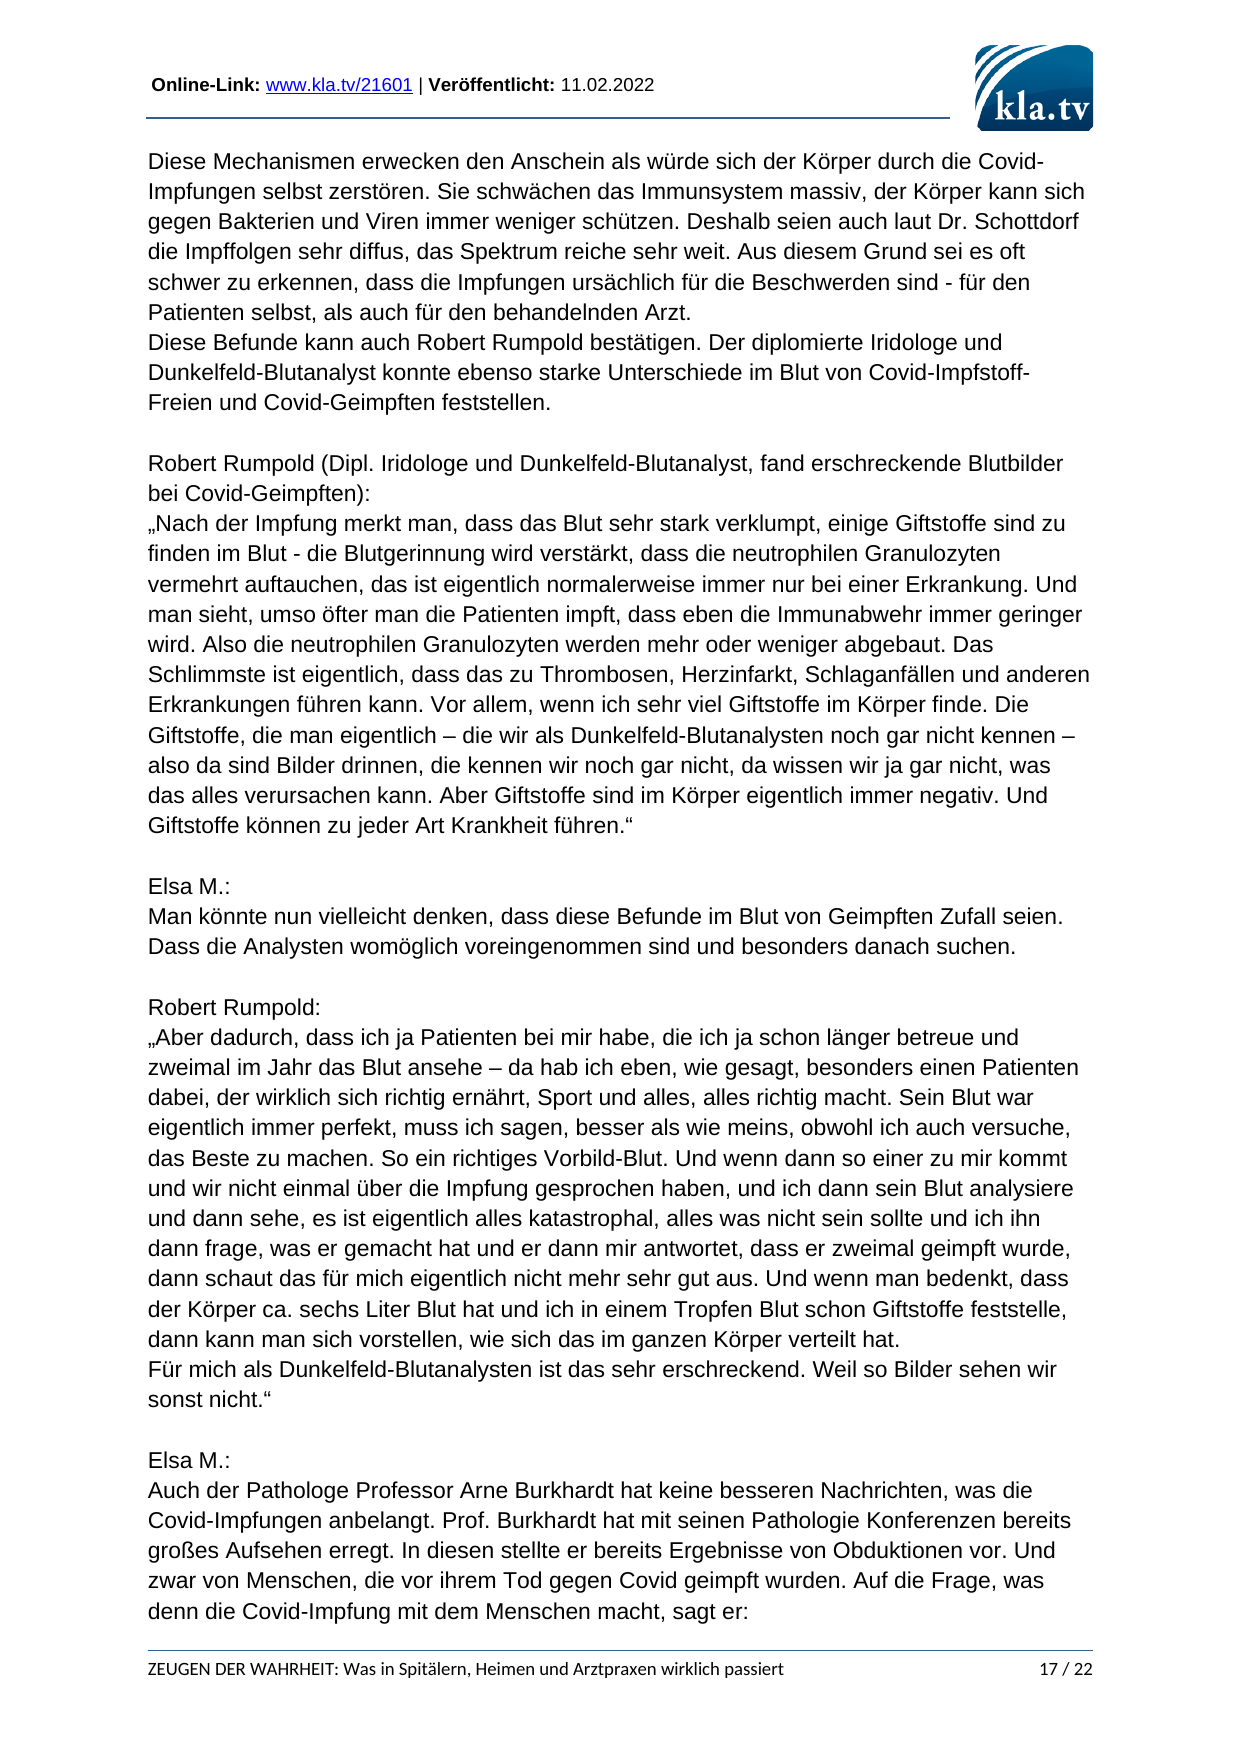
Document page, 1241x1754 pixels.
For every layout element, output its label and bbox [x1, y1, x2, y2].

text [148, 148, 1093, 1624]
